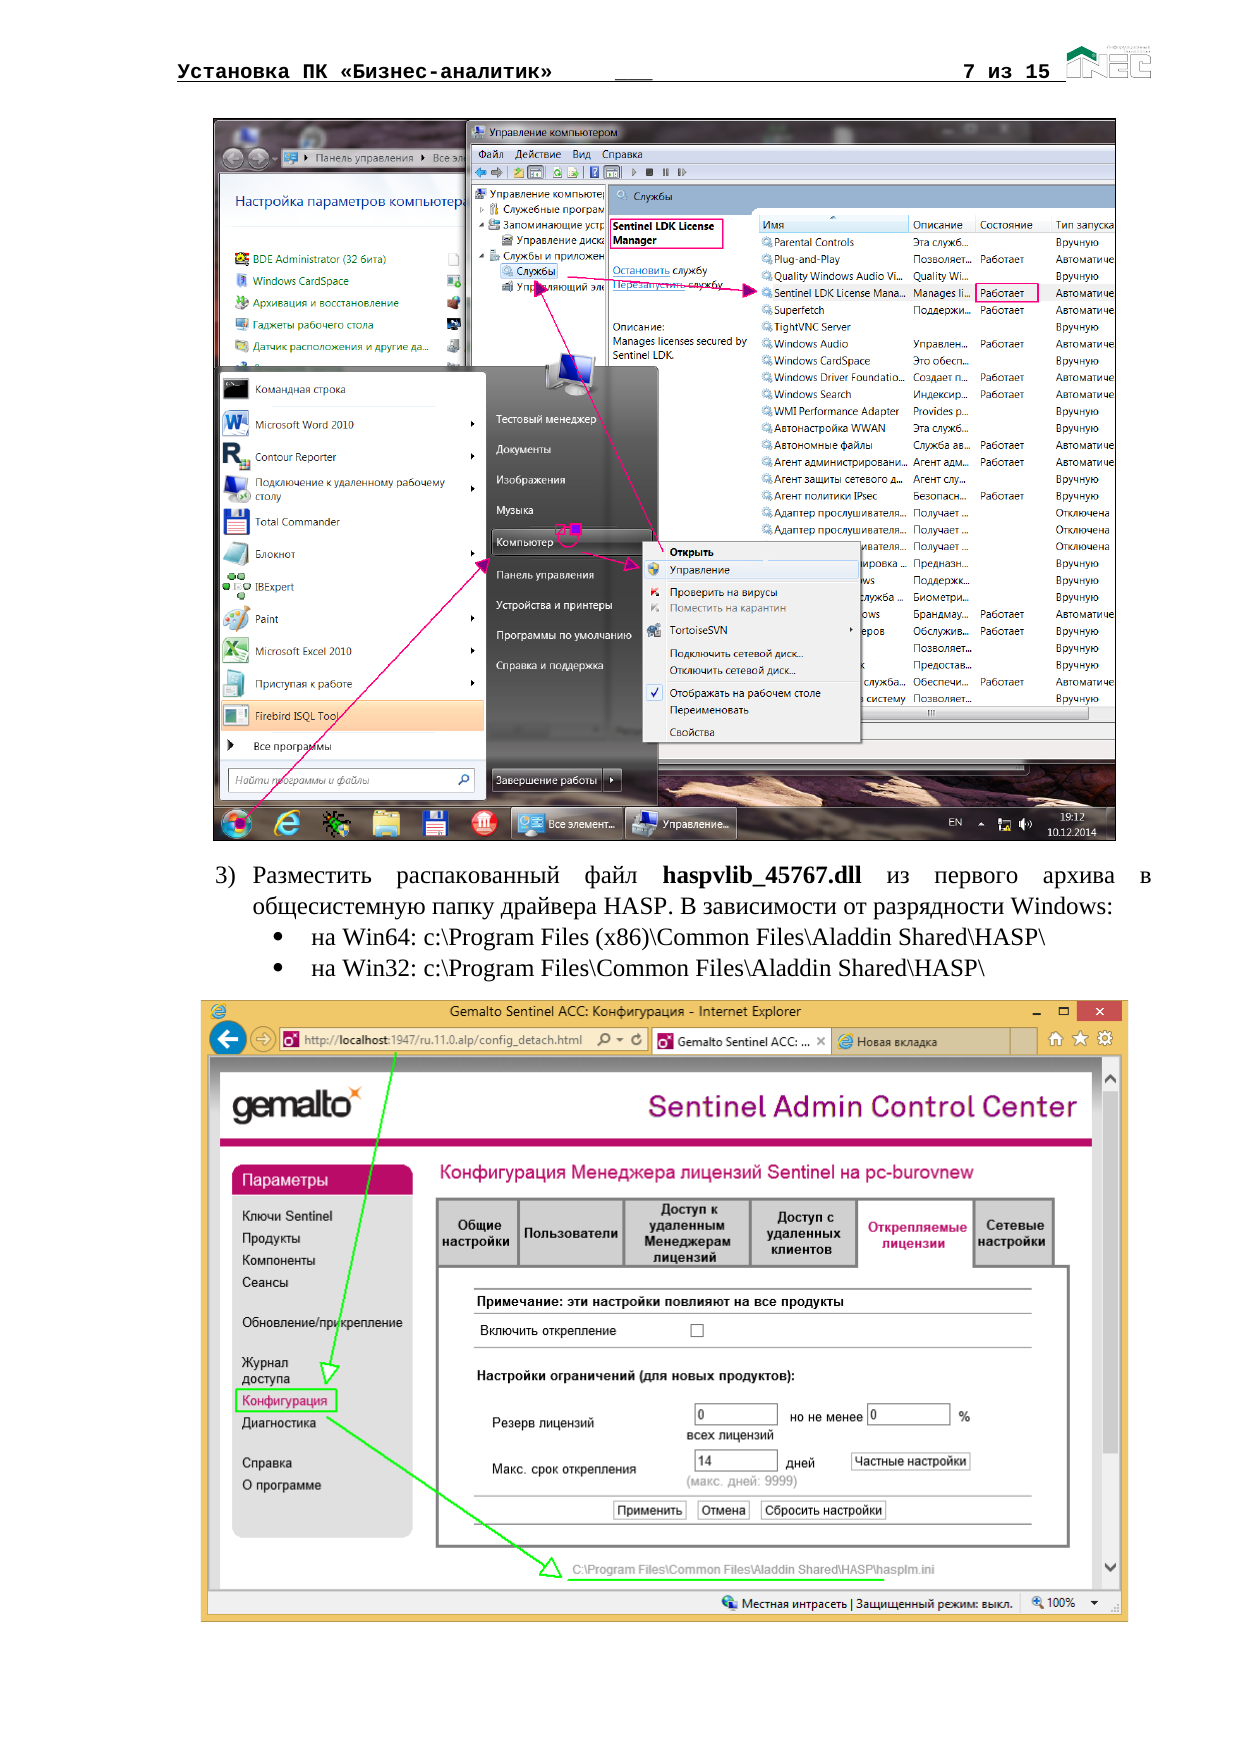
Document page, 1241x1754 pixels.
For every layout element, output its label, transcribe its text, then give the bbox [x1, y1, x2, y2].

list на Win64: c:\Program Files (x86)\Common Files\Aladdin Shared\HASP\ [274, 922, 1152, 951]
picture [1065, 44, 1152, 79]
list на Win32: c:\Program Files\Common Files\Aladdin Shared\HASP\ [274, 953, 1152, 982]
list Разместить распакованный файл haspvlib_45767.dll из первого архива в общесистемную папку драйвера HASP. B зависимости от разрядности Windows: [215, 860, 1152, 919]
picture [214, 119, 1115, 840]
picture [200, 1000, 1129, 1622]
